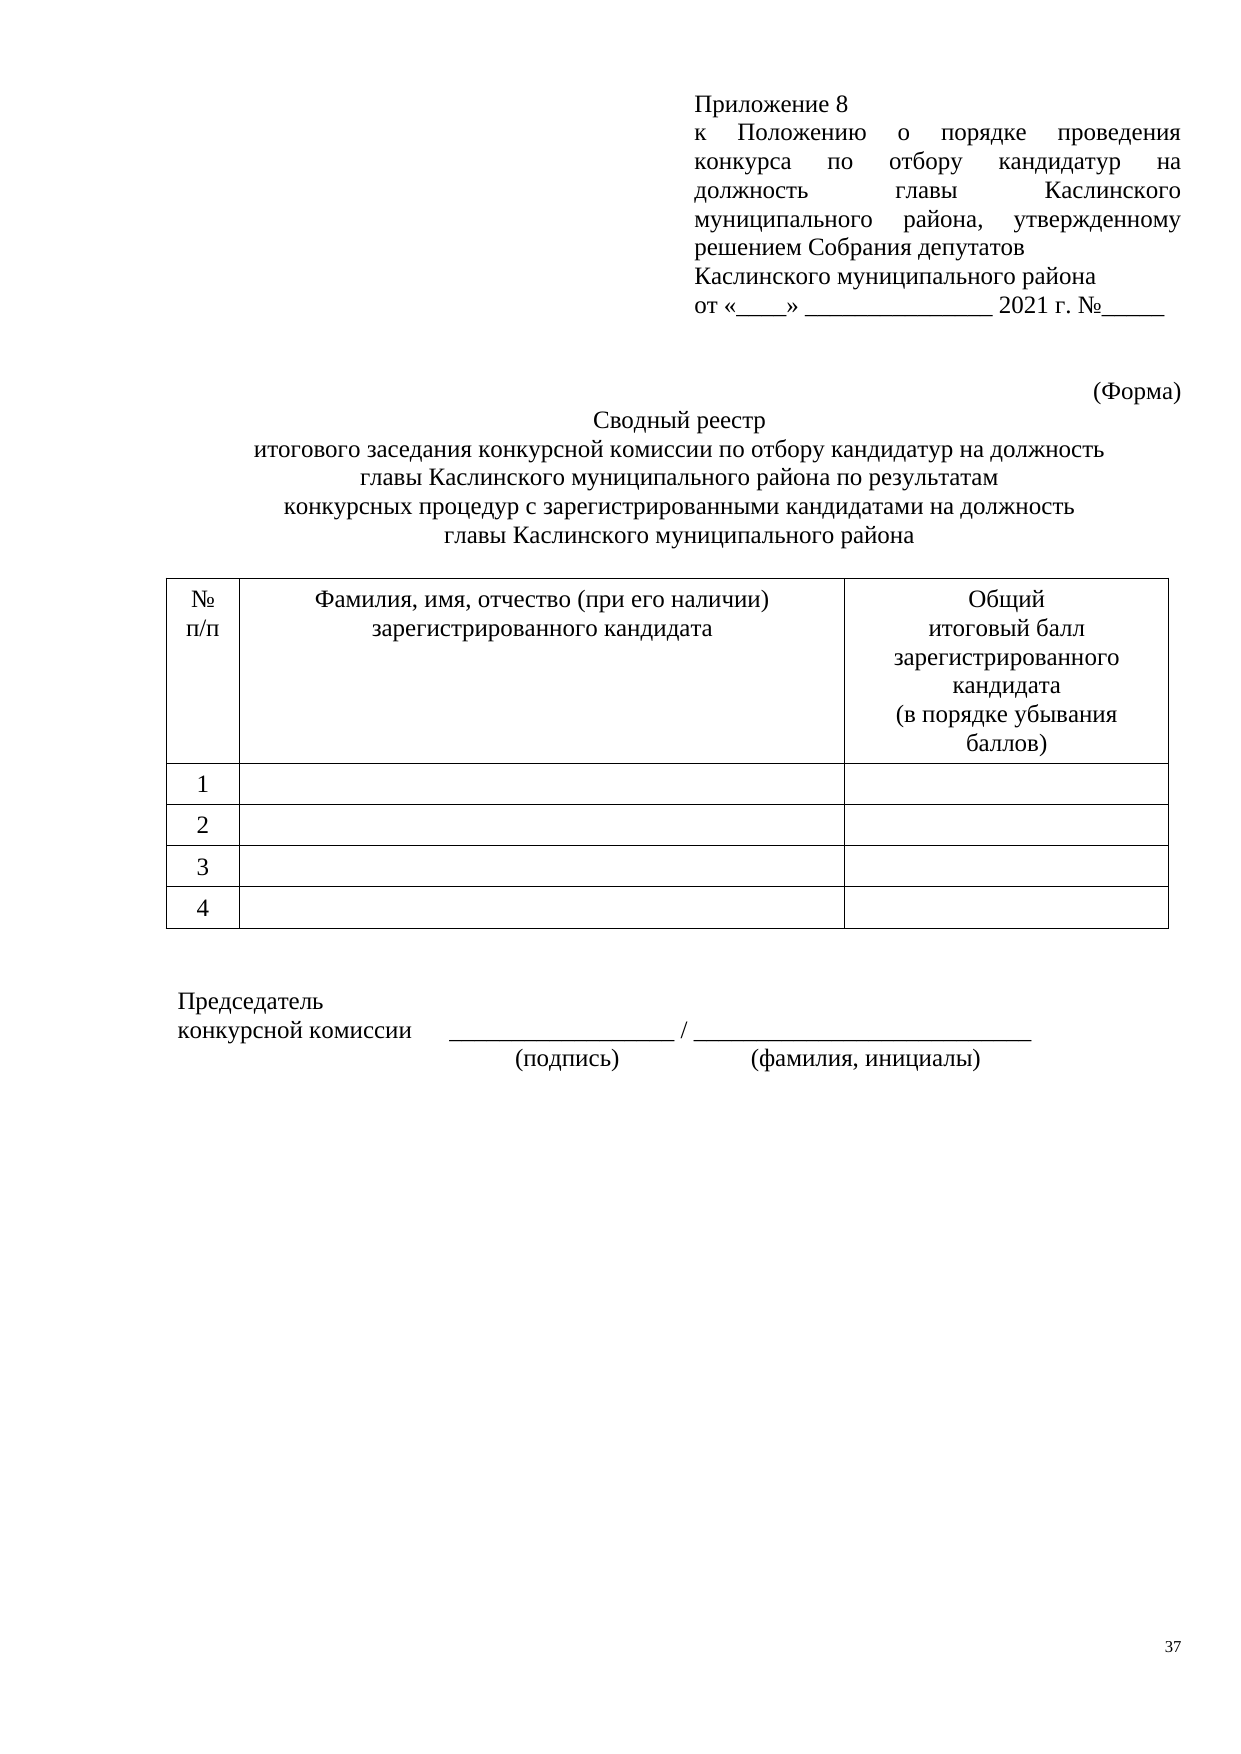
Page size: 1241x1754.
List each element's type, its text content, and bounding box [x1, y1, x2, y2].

text Председатель [177, 986, 1181, 1015]
text итогового заседания конкурсной комиссии по отбору кандидатур на должность [177, 434, 1181, 462]
table_header Фамилия, имя, отчество (при его наличии) зарегистрированного кандидата [240, 579, 844, 762]
table_cell 1 [167, 764, 239, 804]
table_cell [845, 764, 1168, 804]
text (Форма) [177, 376, 1181, 405]
table_cell [845, 887, 1168, 927]
text от «____» _______________ 2021 г. №_____ [694, 290, 1181, 319]
text Приложение 8 [694, 89, 1181, 117]
table_cell [240, 846, 844, 886]
table_header № п/п [167, 579, 239, 762]
text к Положению о порядке проведения конкурса по отбору кандидатур на должность главы Каслинского муниципального района, утвержденному решением Собрания депутатов [694, 117, 1181, 261]
table_cell [240, 805, 844, 845]
table_cell 2 [167, 805, 239, 845]
text конкурсной комиссии __________________ / ___________________________ [177, 1015, 1181, 1043]
table_header Общий итоговый балл зарегистрированного кандидата (в порядке убывания баллов) [845, 579, 1168, 762]
text Каслинского муниципального района [694, 261, 1181, 290]
table_cell 3 [167, 846, 239, 886]
text главы Каслинского муниципального района по результатам [177, 462, 1181, 491]
text (подпись) (фамилия, инициалы) [177, 1043, 1181, 1072]
text конкурсных процедур с зарегистрированными кандидатами на должность [177, 491, 1181, 520]
table_cell 4 [167, 887, 239, 927]
table_cell [845, 846, 1168, 886]
text главы Каслинского муниципального района [177, 520, 1181, 549]
table_cell [845, 805, 1168, 845]
table_cell [240, 887, 844, 927]
text Сводный реестр [177, 405, 1181, 434]
table_cell [240, 764, 844, 804]
